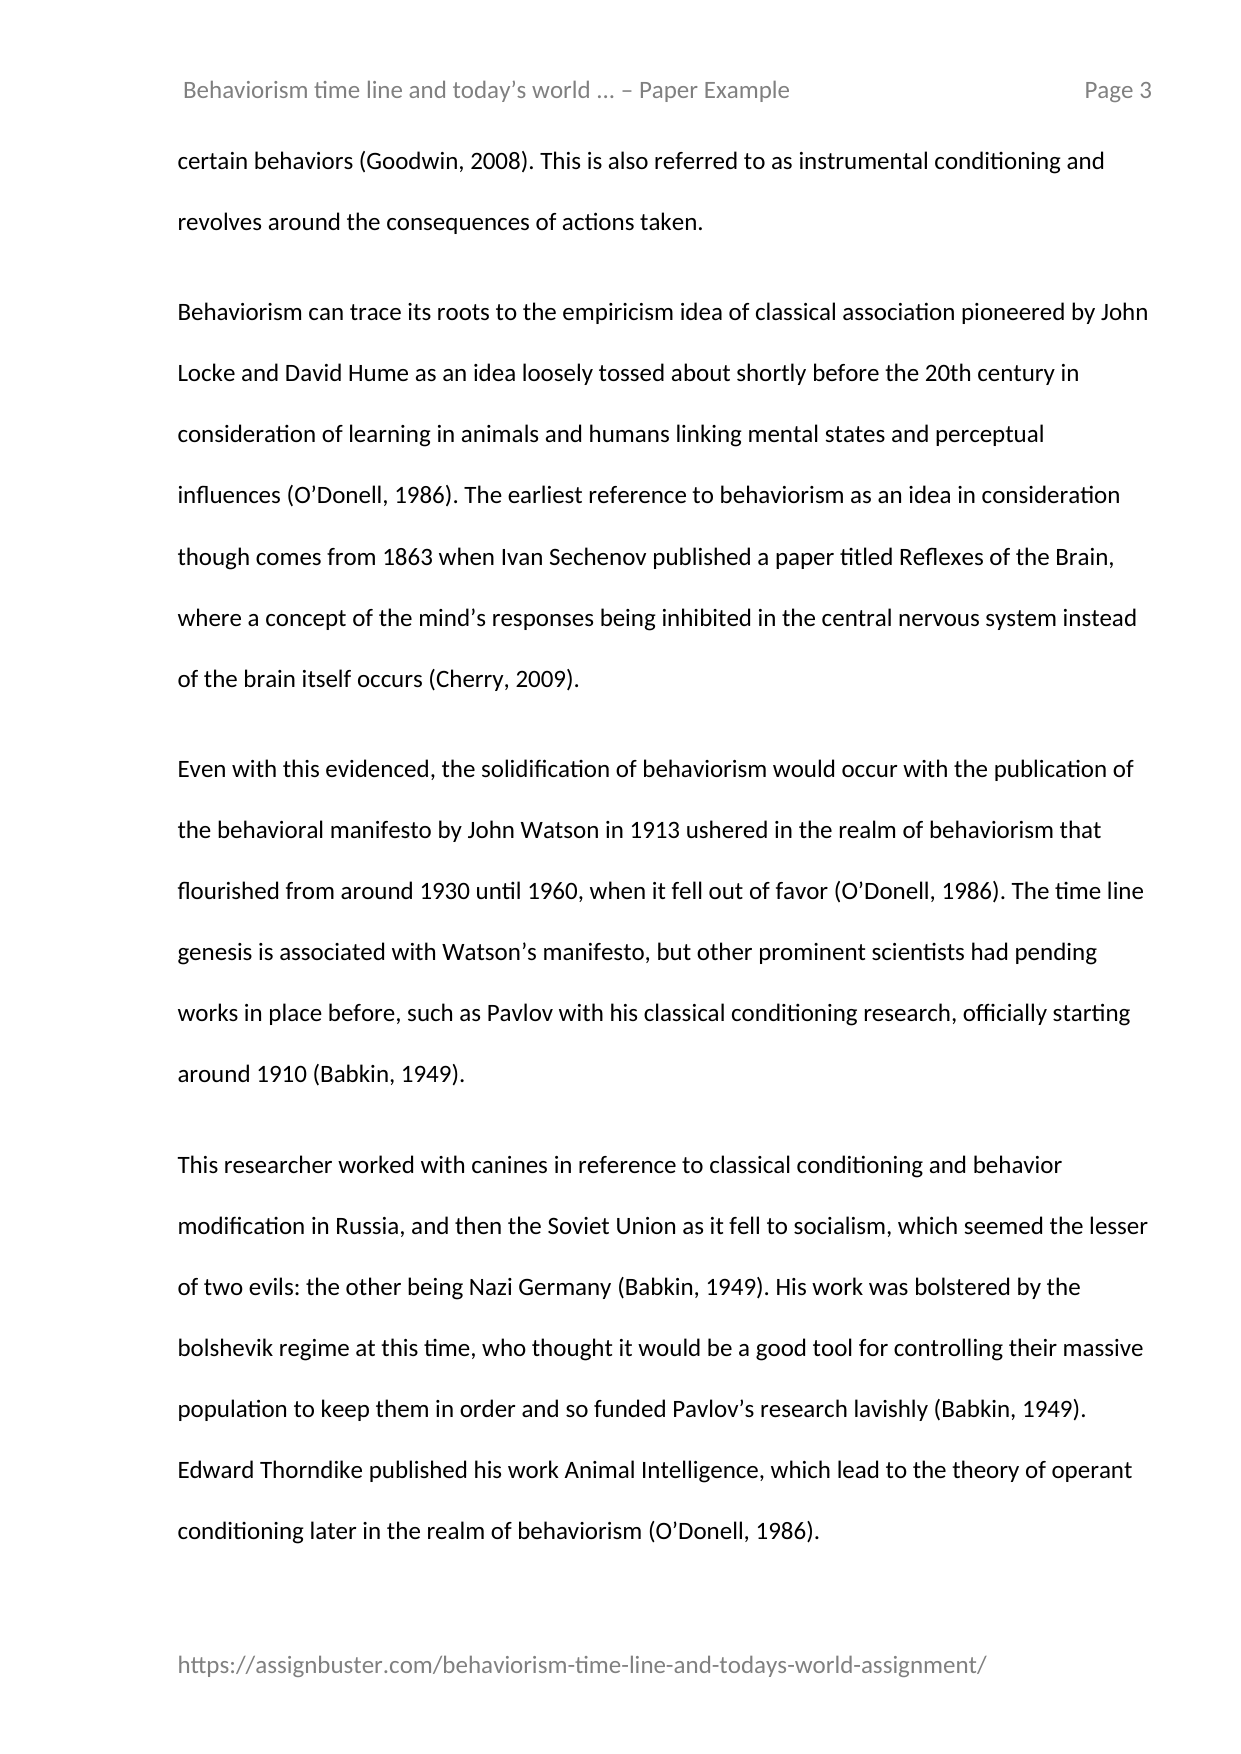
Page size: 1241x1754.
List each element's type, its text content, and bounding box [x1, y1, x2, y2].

text This researcher worked with canines in reference to classical conditioning and behavior modification in Russia, and then the Soviet Union as it fell to socialism, which seemed the lesser of two evils: the other being Nazi Germany (Babkin, 1949). His work was bolstered by the bolshevik regime at this time, who thought it would be a good tool for controlling their massive population to keep them in order and so funded Pavlov’s research lavishly (Babkin, 1949). Edward Thorndike published his work Animal Intelligence, which lead to the theory of operant conditioning later in the realm of behaviorism (O’Donell, 1986). [177, 1149, 1152, 1546]
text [177, 145, 1152, 237]
text Behaviorism can trace its roots to the empiricism idea of classical association pioneered by John Locke and David Hume as an idea loosely tossed about shortly before the 20th century in consideration of learning in animals and humans linking mental states and perceptual influences (O’Donell, 1986). The earliest reference to behaviorism as an idea in consideration though comes from 1863 when Ivan Sechenov published a paper titled Reflexes of the Brain, where a concept of the mind’s responses being inhibited in the central nervous system instead of the brain itself occurs (Cherry, 2009). [177, 297, 1152, 693]
text Even with this evidenced, the solidification of behaviorism would occur with the publication of the behavioral manifesto by John Watson in 1913 ushered in the realm of behaviorism that flourished from around 1930 until 1960, when it fell out of favor (O’Donell, 1986). The time line genesis is associated with Watson’s manifesto, but other prominent scientists had pending works in place before, such as Pavlov with his classical conditioning research, officially starting around 1910 (Babkin, 1949). [177, 753, 1152, 1089]
